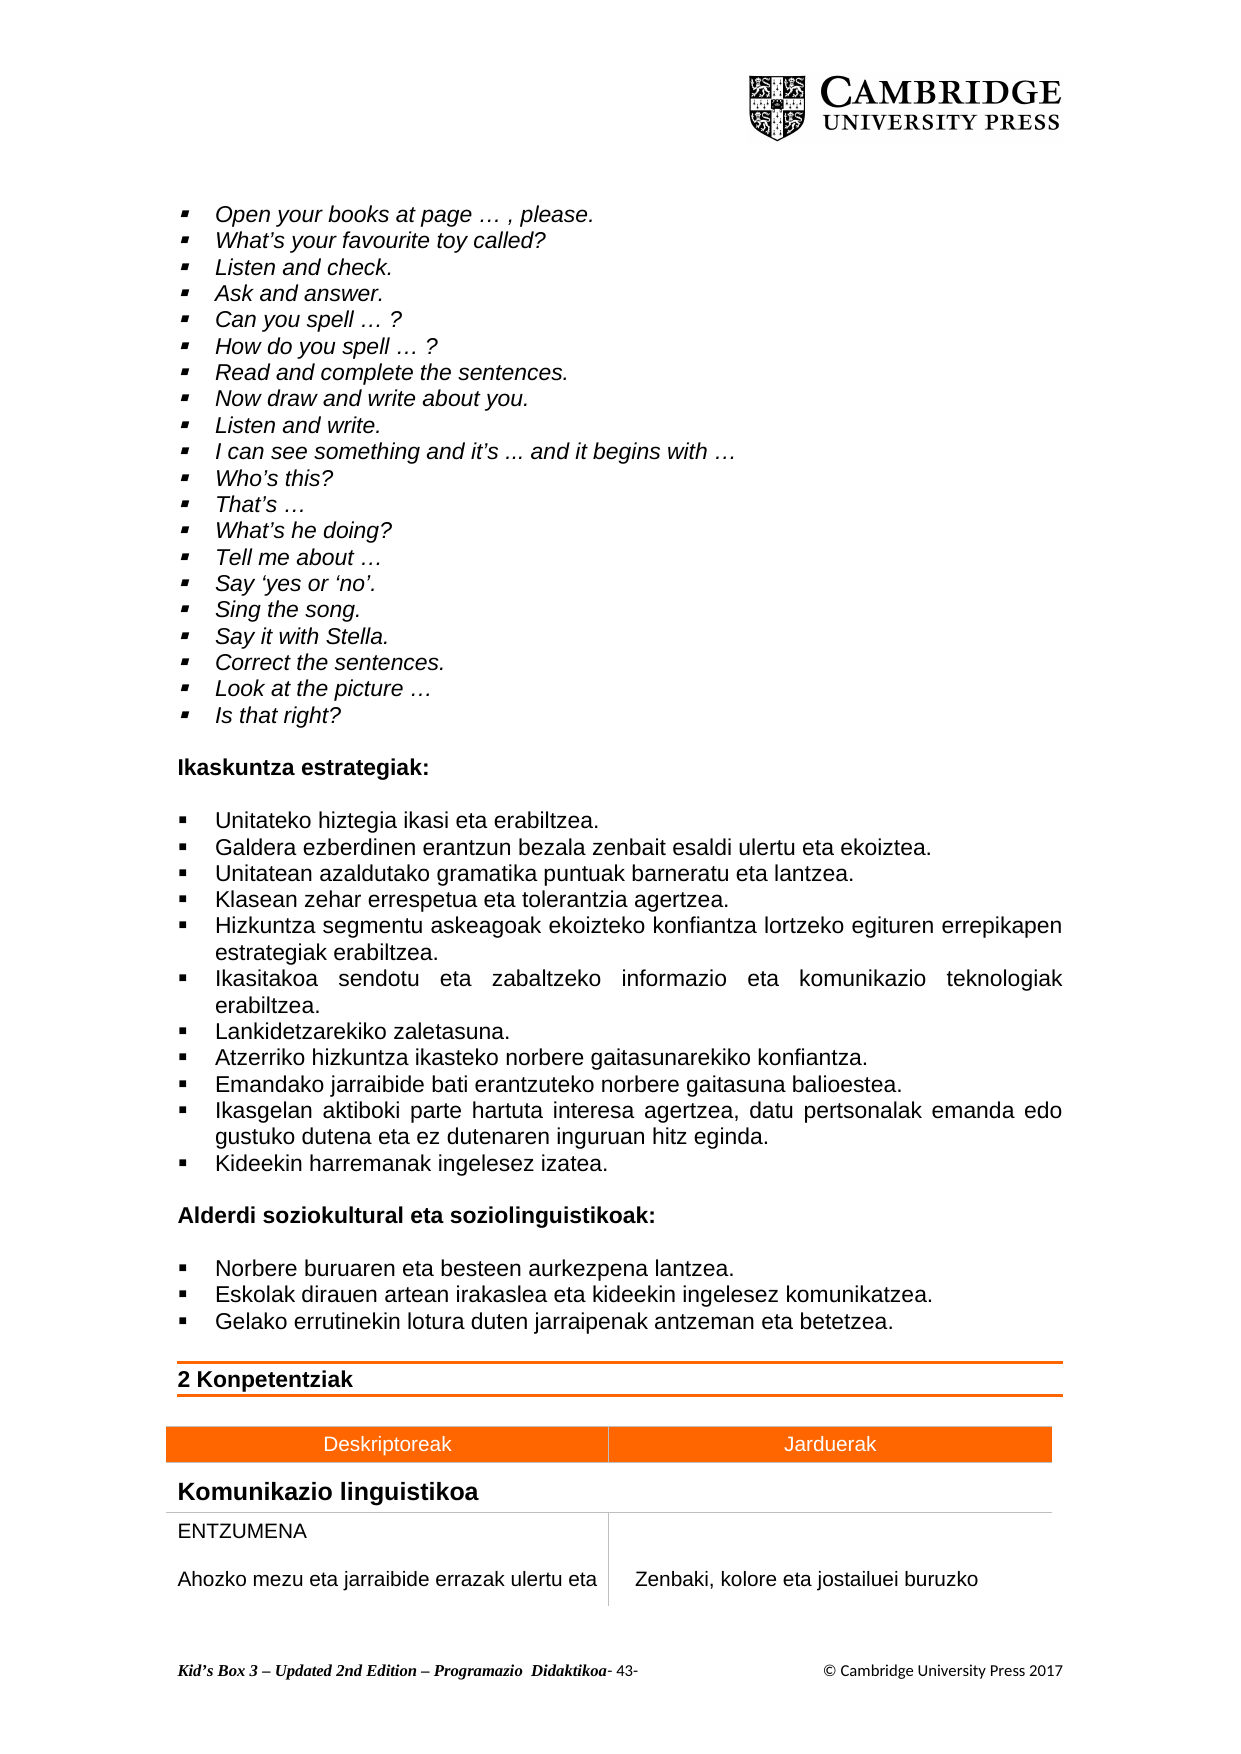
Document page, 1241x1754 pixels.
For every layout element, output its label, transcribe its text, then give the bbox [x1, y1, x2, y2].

title Kideekin harremanak ingelesez izatea. [177, 1150, 1063, 1176]
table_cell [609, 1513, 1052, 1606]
title Tell me about … [177, 543, 1063, 570]
title What’s he doing? [177, 517, 1063, 543]
title That’s … [177, 491, 1063, 517]
title Listen and check. [177, 254, 1063, 280]
title Say ‘yes or ‘no’. [177, 570, 1063, 596]
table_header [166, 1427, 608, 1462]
title Hizkuntza segmentu askeagoak ekoizteko konfiantza lortzeko egituren errepikapen estrategiak erabiltzea. [177, 912, 1063, 965]
title Correct the sentences. [177, 649, 1063, 675]
title Who’s this? [177, 464, 1063, 491]
title What’s your favourite toy called? [177, 227, 1063, 254]
title Look at the picture … [177, 675, 1063, 702]
title Sing the song. [177, 596, 1063, 623]
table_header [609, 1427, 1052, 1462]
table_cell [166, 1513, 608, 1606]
title Now draw and write about you. [177, 385, 1063, 412]
title Alderdi soziokultural eta soziolinguistikoak: [177, 1202, 1063, 1229]
title Gelako errutinekin lotura duten jarraipenak antzeman eta betetzea. [177, 1308, 1063, 1334]
title Unitatean azaldutako gramatika puntuak barneratu eta lantzea. [177, 860, 1063, 886]
title Atzerriko hizkuntza ikasteko norbere gaitasunarekiko konfiantza. [177, 1044, 1063, 1071]
title 2 Konpetentziak [177, 1364, 1063, 1394]
title Listen and write. [177, 412, 1063, 438]
title Ikaskuntza estrategiak: [177, 754, 1063, 781]
title Unitateko hiztegia ikasi eta erabiltzea. [177, 807, 1063, 833]
title I can see something and it’s ... and it begins with … [177, 438, 1063, 464]
title How do you spell … ? [177, 333, 1063, 359]
title Galdera ezberdinen erantzun bezala zenbait esaldi ulertu eta ekoiztea. [177, 833, 1063, 860]
title Emandako jarraibide bati erantzuteko norbere gaitasuna balioestea. [177, 1071, 1063, 1097]
title Ikasitakoa sendotu eta zabaltzeko informazio eta komunikazio teknologiak erabiltzea. [177, 965, 1063, 1018]
title Can you spell … ? [177, 306, 1063, 333]
title Open your books at page … , please. [177, 201, 1063, 227]
title Eskolak dirauen artean irakaslea eta kideekin ingelesez komunikatzea. [177, 1281, 1063, 1308]
title Ikasgelan aktiboki parte hartuta interesa agertzea, datu pertsonalak emanda edo gustuko dutena eta ez dutenaren inguruan hitz eginda. [177, 1097, 1063, 1150]
title Say it with Stella. [177, 623, 1063, 649]
title Ask and answer. [177, 280, 1063, 306]
title Lankidetzarekiko zaletasuna. [177, 1018, 1063, 1044]
title Klasean zehar errespetua eta tolerantzia agertzea. [177, 886, 1063, 912]
title Read and complete the sentences. [177, 359, 1063, 385]
picture [746, 73, 1064, 144]
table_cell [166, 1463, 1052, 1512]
title Norbere buruaren eta besteen aurkezpena lantzea. [177, 1255, 1063, 1281]
title Is that right? [177, 702, 1063, 728]
